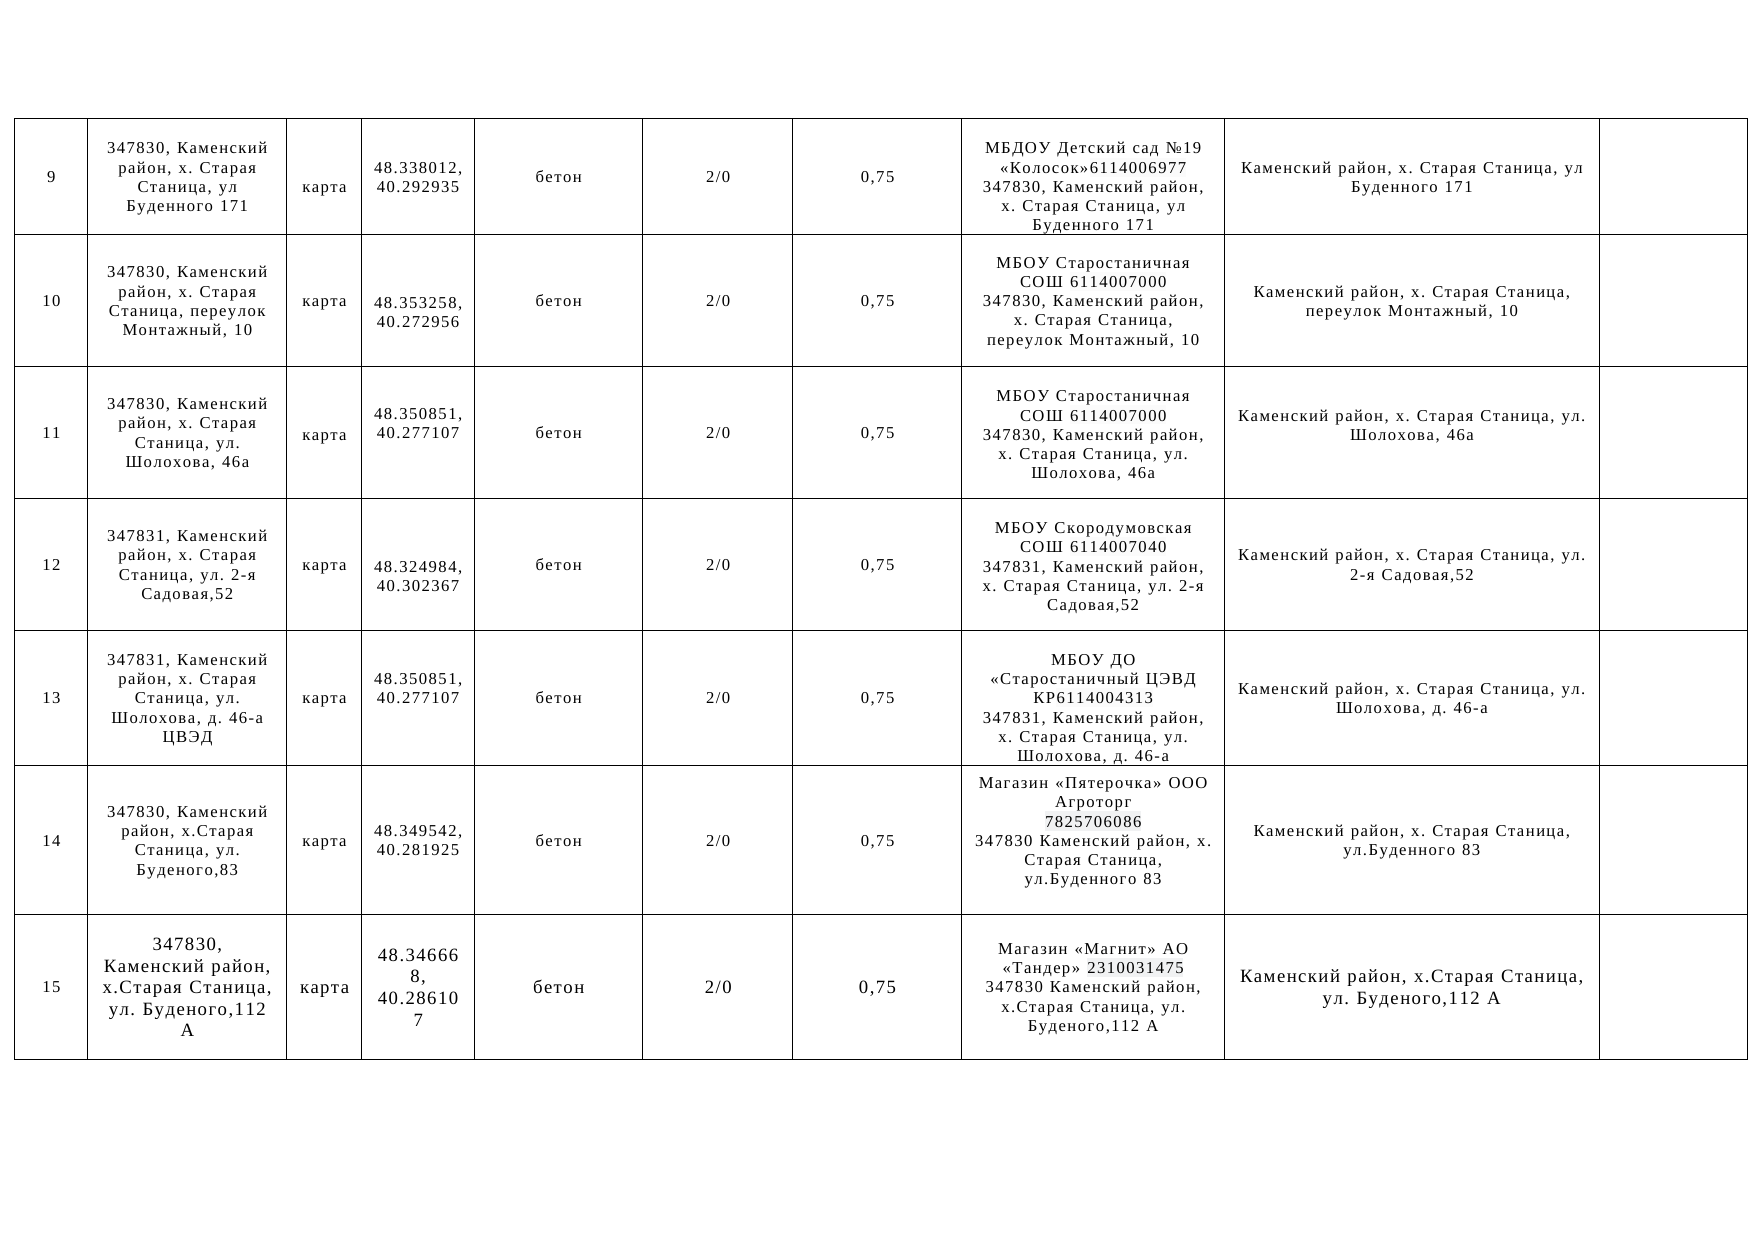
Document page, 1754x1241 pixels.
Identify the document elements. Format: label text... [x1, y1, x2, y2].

table_cell бетон [475, 499, 642, 630]
table_cell МБОУ Старостаничная СОШ 6114007000 347830, Каменский район, х. Старая Станица, ул. Шолохова, 46а [962, 367, 1224, 498]
table_cell бетон [475, 766, 642, 914]
table_cell 48.350851, 40.277107 [362, 631, 474, 765]
table_cell карта [287, 631, 361, 765]
table_cell 2/0 [643, 915, 792, 1059]
table_cell МБОУ Скородумовская СОШ 6114007040 347831, Каменский район, х. Старая Станица, ул. 2-я Садовая,52 [962, 499, 1224, 630]
table_cell 2/0 [643, 766, 792, 914]
table_cell 12 [15, 499, 87, 630]
table_cell 347830, Каменский район, х. Старая Станица, ул. Шолохова, 46а [88, 367, 286, 498]
table_cell МБОУ Старостаничная СОШ 6114007000 347830, Каменский район, х. Старая Станица, переулок Монтажный, 10 [962, 235, 1224, 366]
table_cell 2/0 [643, 367, 792, 498]
table_cell бетон [475, 367, 642, 498]
table_cell бетон [475, 631, 642, 765]
table_cell 15 [15, 915, 87, 1059]
table_cell 48.324984, 40.302367 [362, 499, 474, 630]
table_cell 0,75 [793, 631, 961, 765]
table_cell [1600, 766, 1747, 914]
table_cell 0,75 [793, 367, 961, 498]
table_cell 10 [15, 235, 87, 366]
table_cell Каменский район, х. Старая Станица, переулок Монтажный, 10 [1225, 235, 1599, 366]
table_cell 48.338012, 40.292935 [362, 119, 474, 234]
table_cell 48.346668, 40.286107 [362, 915, 474, 1059]
table_cell 347831, Каменский район, х. Старая Станица, ул. 2-я Садовая,52 [88, 499, 286, 630]
table_cell карта [287, 119, 361, 234]
table_cell 2/0 [643, 119, 792, 234]
table_cell 347830, Каменский район, х.Старая Станица, ул. Буденого,112 А [88, 915, 286, 1059]
table_cell 347830, Каменский район, х.Старая Станица, ул. Буденого,83 [88, 766, 286, 914]
table_cell Каменский район, х. Старая Станица, ул. Шолохова, д. 46-а [1225, 631, 1599, 765]
table_cell 48.353258, 40.272956 [362, 235, 474, 366]
table_cell 2/0 [643, 499, 792, 630]
table_cell карта [287, 235, 361, 366]
table_cell карта [287, 766, 361, 914]
table_cell 48.349542, 40.281925 [362, 766, 474, 914]
table_cell 347831, Каменский район, х. Старая Станица, ул. Шолохова, д. 46-а ЦВЭД [88, 631, 286, 765]
table_cell МБОУ ДО «Старостаничный ЦЭВД КР6114004313 347831, Каменский район, х. Старая Станица, ул. Шолохова, д. 46-а [962, 631, 1224, 765]
table_cell карта [287, 915, 361, 1059]
table_cell карта [287, 499, 361, 630]
table_cell Магазин «Магнит» АО «Тандер» 2310031475 347830 Каменский район, х.Старая Станица, ул. Буденого,112 А [962, 915, 1224, 1059]
table_cell 2/0 [643, 235, 792, 366]
table_cell 11 [15, 367, 87, 498]
table_cell 0,75 [793, 915, 961, 1059]
table_cell Каменский район, х.Старая Станица, ул. Буденого,112 А [1225, 915, 1599, 1059]
table_cell 0,75 [793, 499, 961, 630]
table_cell 48.350851, 40.277107 [362, 367, 474, 498]
table_cell МБДОУ Детский сад №19 «Колосок»6114006977 347830, Каменский район, х. Старая Станица, ул Буденного 171 [962, 119, 1224, 234]
table_cell 9 [15, 119, 87, 234]
table_cell 0,75 [793, 766, 961, 914]
table_cell [1600, 119, 1747, 234]
table_cell 347830, Каменский район, х. Старая Станица, переулок Монтажный, 10 [88, 235, 286, 366]
table_cell Каменский район, х. Старая Станица, ул. Шолохова, 46а [1225, 367, 1599, 498]
table_cell [1600, 235, 1747, 366]
table_cell [1600, 631, 1747, 765]
table_cell карта [287, 367, 361, 498]
table_cell 347830, Каменский район, х. Старая Станица, ул Буденного 171 [88, 119, 286, 234]
table_cell бетон [475, 119, 642, 234]
table_cell бетон [475, 235, 642, 366]
table_cell бетон [475, 915, 642, 1059]
table_cell [1600, 499, 1747, 630]
table_cell Каменский район, х. Старая Станица, ул. 2-я Садовая,52 [1225, 499, 1599, 630]
table_cell 13 [15, 631, 87, 765]
table_cell Каменский район, х. Старая Станица, ул.Буденного 83 [1225, 766, 1599, 914]
table_cell 2/0 [643, 631, 792, 765]
table_cell Магазин «Пятерочка» ООО Агроторг 7825706086 347830 Каменский район, х. Старая Станица, ул.Буденного 83 [962, 766, 1224, 914]
table_cell 0,75 [793, 235, 961, 366]
table_cell 0,75 [793, 119, 961, 234]
table_cell [1600, 915, 1747, 1059]
table_cell [1600, 367, 1747, 498]
table_cell 14 [15, 766, 87, 914]
table_cell Каменский район, х. Старая Станица, ул Буденного 171 [1225, 119, 1599, 234]
